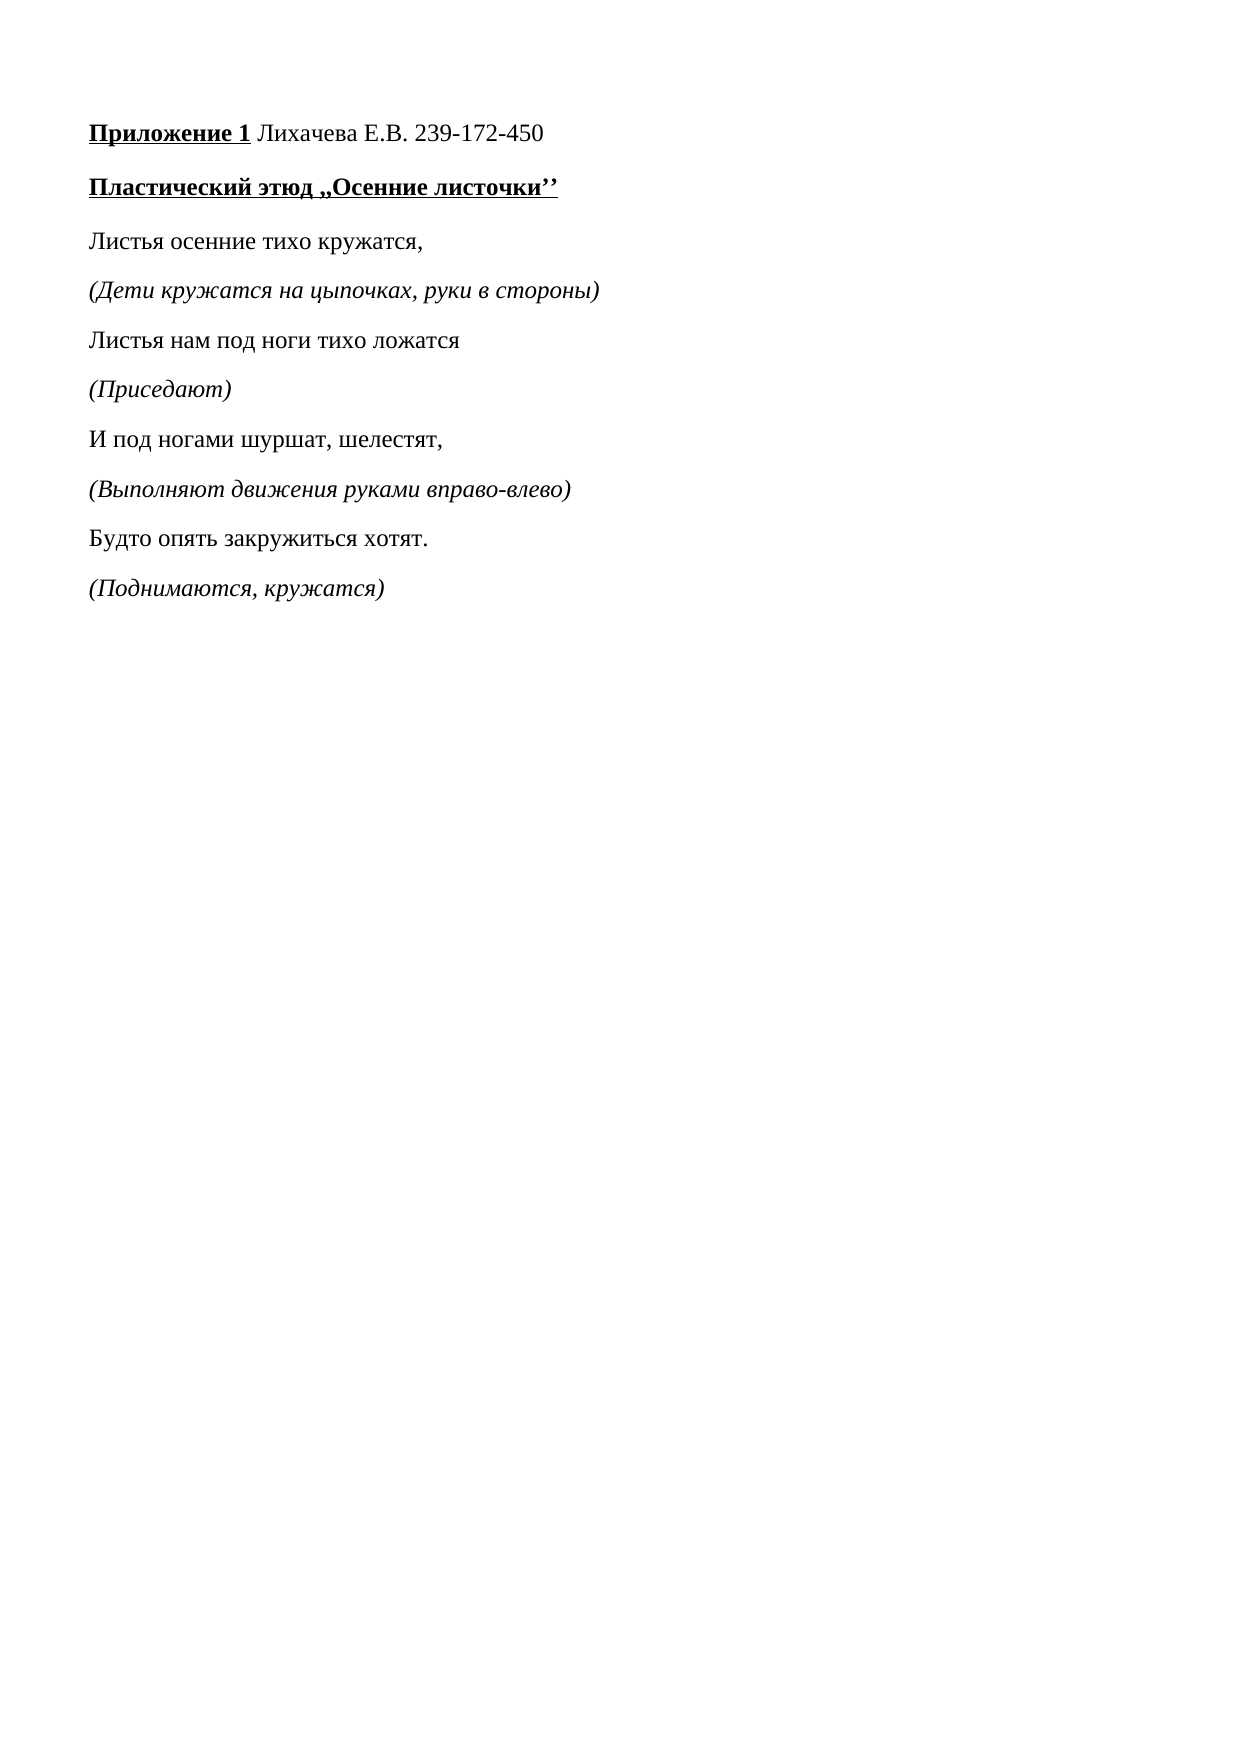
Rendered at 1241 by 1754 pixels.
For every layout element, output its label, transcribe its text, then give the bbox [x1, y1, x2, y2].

text Листья нам под ноги тихо ложатся [89, 325, 1152, 354]
text (Выполняют движения руками вправо-влево) [89, 474, 1152, 502]
text Приложение 1 Лихачева Е.В. 239-172-450 [89, 118, 1152, 147]
text Пластический этюд ,,Осенние листочки’’ [89, 172, 1152, 201]
text Будто опять закружиться хотят. [89, 523, 1152, 552]
text (Приседают) [89, 374, 1152, 403]
text (Поднимаются, кружатся) [89, 573, 1152, 602]
text (Дети кружатся на цыпочках, руки в стороны) [89, 275, 1152, 304]
text И под ногами шуршат, шелестят, [89, 424, 1152, 453]
text Листья осенние тихо кружатся, [89, 226, 1152, 254]
